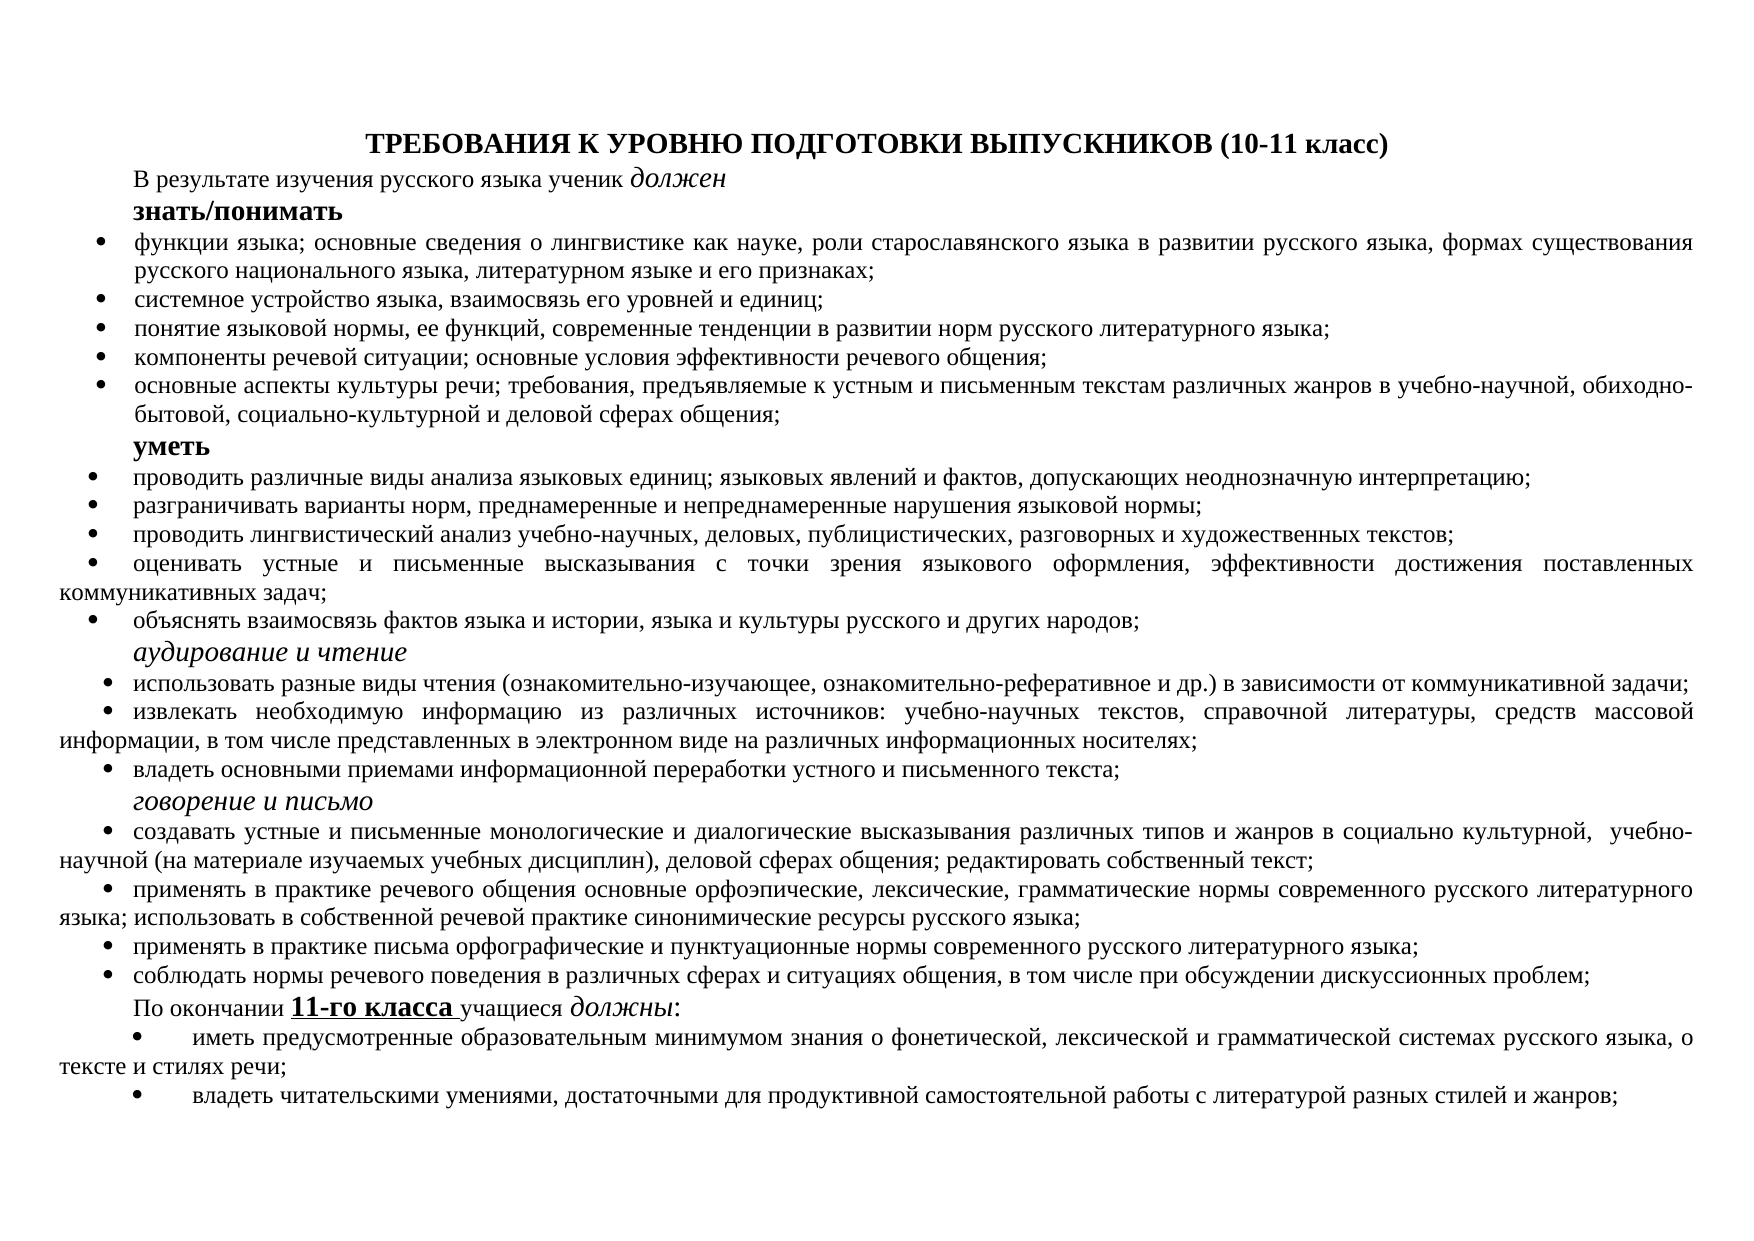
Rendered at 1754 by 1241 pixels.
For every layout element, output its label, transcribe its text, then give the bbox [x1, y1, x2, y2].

list применять в практике речевого общения основные орфоэпические, лексические, грамматические нормы современного русского литературного языка; использовать в собственной речевой практике синонимические ресурсы русского языка; [59, 874, 1695, 931]
list владеть основными приемами информационной переработки устного и письменного текста; [59, 754, 1695, 783]
list владеть читательскими умениями, достаточными для продуктивной самостоятельной работы с литературой разных стилей и жанров; [59, 1080, 1695, 1108]
text В результате изучения русского языка ученик должен [59, 160, 1695, 193]
list иметь предусмотренные образовательным минимумом знания о фонетической, лексической и грамматической системах русского языка, о тексте и стилях речи; [59, 1022, 1695, 1080]
text аудирование и чтение [59, 634, 1695, 668]
text ТРЕБОВАНИЯ К УРОВНЮ ПОДГОТОВКИ ВЫПУСКНИКОВ (10-11 класс) [59, 126, 1695, 160]
text знать/понимать [59, 193, 1695, 227]
text уметь [59, 428, 1695, 462]
list применять в практике письма орфографические и пунктуационные нормы современного русского литературного языка; [59, 931, 1695, 960]
list функции языка; основные сведения о лингвистике как науке, роли старославянского языка в развитии русского языка, формах существования русского национального языка, литературном языке и его признаках; [97, 227, 1695, 284]
list объяснять взаимосвязь фактов языка и истории, языка и культуры русского и других народов; [59, 605, 1695, 634]
list системное устройство языка, взаимосвязь его уровней и единиц; [97, 284, 1695, 313]
text По окончании 11-го класса учащиеся должны: [59, 989, 1695, 1022]
list разграничивать варианты норм, преднамеренные и непреднамеренные нарушения языковой нормы; [59, 490, 1695, 519]
list проводить различные виды анализа языковых единиц; языковых явлений и фактов, допускающих неоднозначную интерпретацию; [59, 462, 1695, 490]
text говорение и письмо [59, 783, 1695, 816]
list понятие языковой нормы, ее функций, современные тенденции в развитии норм русского литературного языка; [97, 313, 1695, 342]
list создавать устные и письменные монологические и диалогические высказывания различных типов и жанров в социально культурной, учебно-научной (на материале изучаемых учебных дисциплин), деловой сферах общения; редактировать собственный текст; [59, 816, 1695, 874]
list использовать разные виды чтения (ознакомительно-изучающее, ознакомительно-реферативное и др.) в зависимости от коммуникативной задачи; [59, 668, 1695, 696]
list соблюдать нормы речевого поведения в различных сферах и ситуациях общения, в том числе при обсуждении дискуссионных проблем; [59, 960, 1695, 989]
list проводить лингвистический анализ учебно-научных, деловых, публицистических, разговорных и художественных текстов; [59, 519, 1695, 548]
list оценивать устные и письменные высказывания с точки зрения языкового оформления, эффективности достижения поставленных коммуникативных задач; [59, 548, 1695, 605]
list основные аспекты культуры речи; требования, предъявляемые к устным и письменным текстам различных жанров в учебно-научной, обиходно-бытовой, социально-культурной и деловой сферах общения; [97, 371, 1695, 428]
list извлекать необходимую информацию из различных источников: учебно-научных текстов, справочной литературы, средств массовой информации, в том числе представленных в электронном виде на различных информационных носителях; [59, 696, 1695, 754]
list компоненты речевой ситуации; основные условия эффективности речевого общения; [97, 342, 1695, 371]
